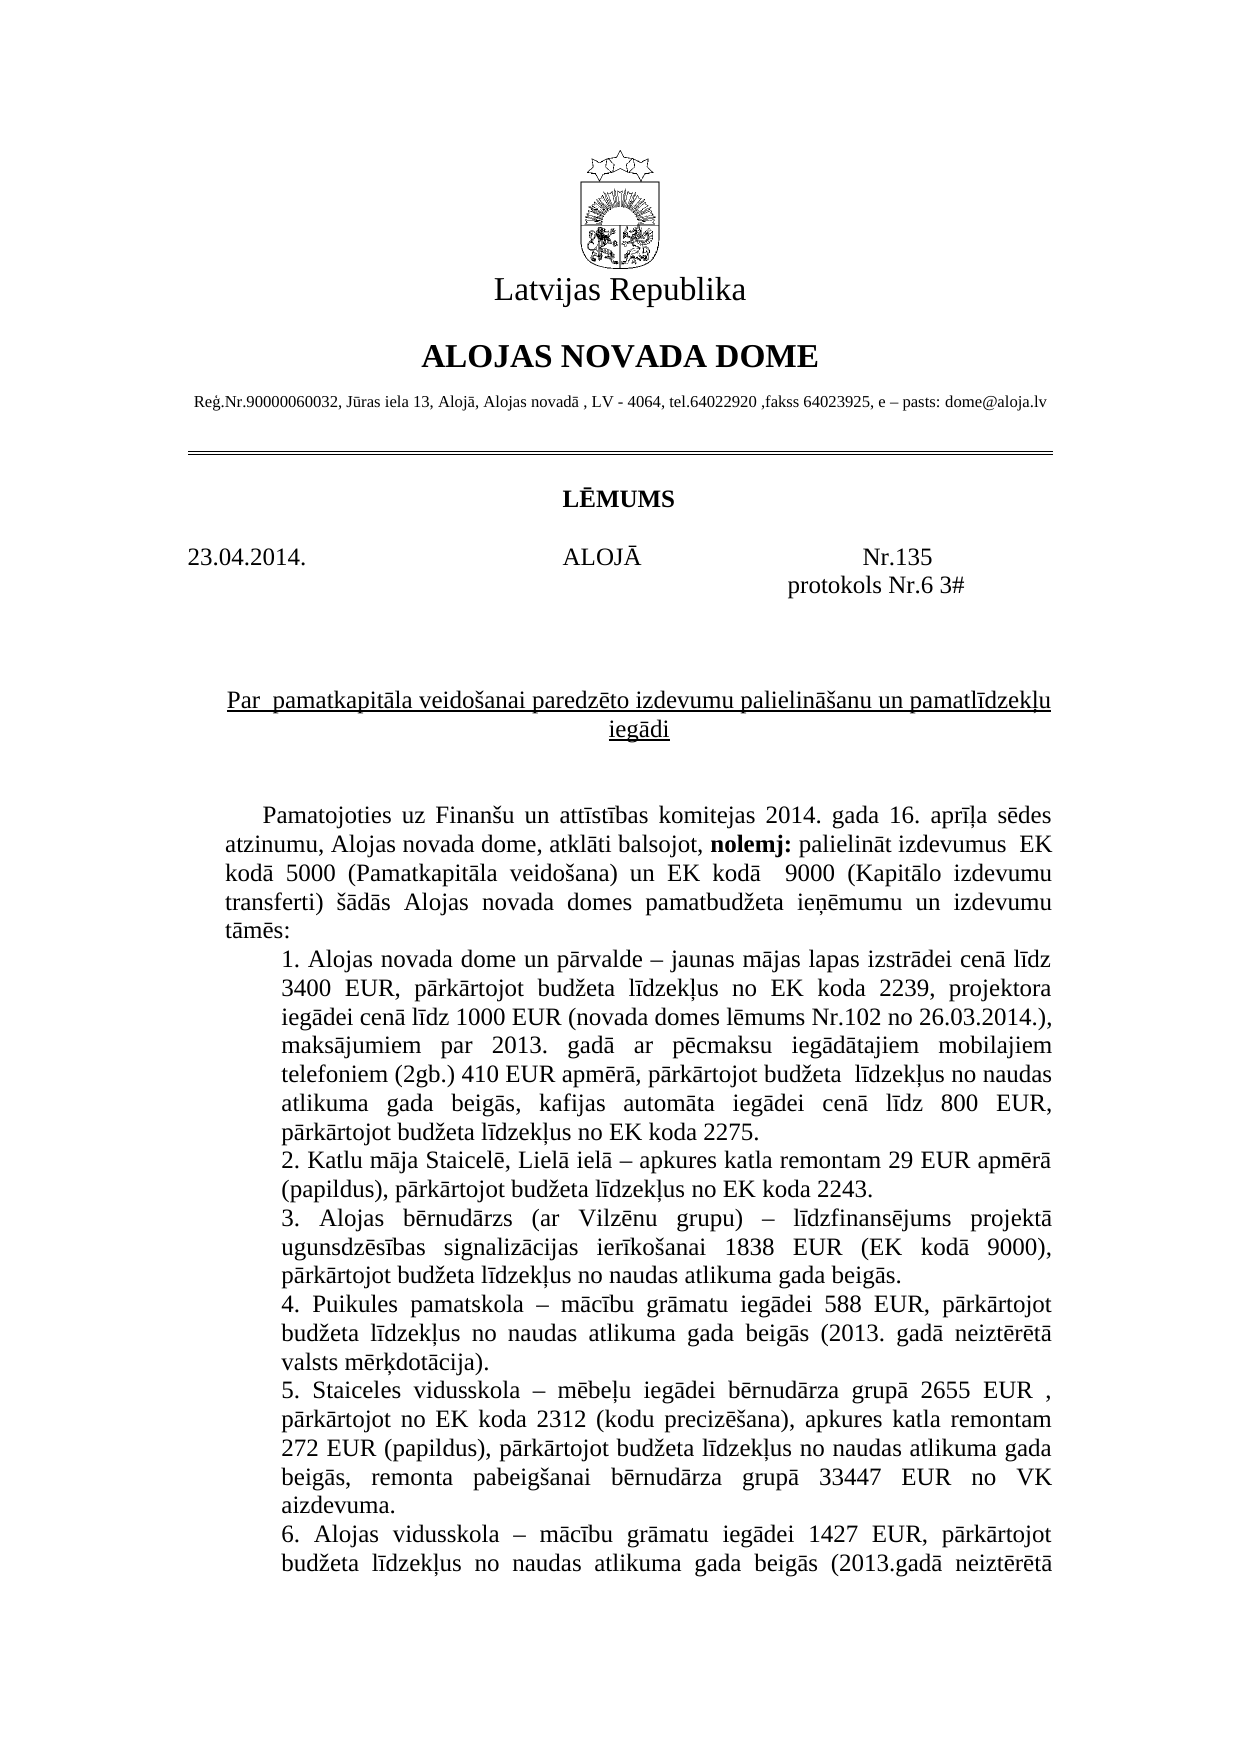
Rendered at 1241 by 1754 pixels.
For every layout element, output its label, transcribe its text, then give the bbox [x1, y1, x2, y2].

text 23.04.2014. ALOJĀ Nr.135 [187, 542, 1053, 570]
text Pamatojoties uz Finanšu un attīstības komitejas sēdes atzinumu, Alojas novada dome, atklāti balsojot, nolemj: palielināt izdevumus EK kodā 5000 (Pamatkapitāla veidošana) un EK kodā 9000 (Kapitālo izdevumu transferti) šādās Alojas novada domes pamatbudžeta ieņēmumu un izdevumu tāmēs: [225, 800, 1053, 944]
text Par pamatkapitāla veidošanai paredzēto izdevumu palielināšanu un pamatlīdzekļu iegādi [225, 685, 1053, 743]
text 5. Staiceles vidusskola – mēbeļu iegādei bērnudārza grupā , pārkārtojot no EK koda 2312 (kodu precizēšana), apkures katla remontam (papildus), pārkārtojot budžeta līdzekļus no naudas atlikuma gada beigās, remonta pabeigšanai bērnudārza grupā no VK aizdevuma. [281, 1375, 1053, 1519]
text protokols Nr.6 3# [712, 570, 1053, 599]
text 4. Puikules pamatskola – mācību grāmatu iegādei , pārkārtojot budžeta līdzekļus no naudas atlikuma gada beigās (2013. gadā neiztērētā valsts mērķdotācija). [281, 1289, 1053, 1375]
text Reģ.Nr.90000060032, Jūras iela 13, Alojā, Alojas novadā , LV - 4064, tel.64022920 ,fakss 64023925, e – pasts: dome@aloja.lv [187, 392, 1053, 455]
text 2. Katlu māja Staicelē, Lielā ielā – apkures katla remontam apmērā (papildus), pārkārtojot budžeta līdzekļus no EK koda 2243. [281, 1145, 1053, 1203]
text ALOJAS NOVADA DOME [187, 337, 1053, 375]
picture [579, 150, 661, 270]
text 3. Alojas bērnudārzs (ar Vilzēnu grupu) – līdzfinansējums projektā ugunsdzēsības signalizācijas ierīkošanai (EK kodā 9000), pārkārtojot budžeta līdzekļus no naudas atlikuma gada beigās. [281, 1203, 1053, 1289]
text Latvijas Republika [187, 270, 1053, 308]
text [281, 1519, 1053, 1577]
text 1. Alojas novada dome un pārvalde – jaunas mājas lapas izstrādei cenā līdz , pārkārtojot budžeta līdzekļus no EK koda 2239, projektora iegādei cenā līdz (novada domes Nr.102 no .), maksājumiem par 2013. gadā ar pēcmaksu iegādātajiem mobilajiem telefoniem (2gb.) apmērā, pārkārtojot budžeta līdzekļus no naudas atlikuma gada beigās, kafijas automāta iegādei cenā līdz , pārkārtojot budžeta līdzekļus no EK koda 2275. [281, 944, 1053, 1145]
